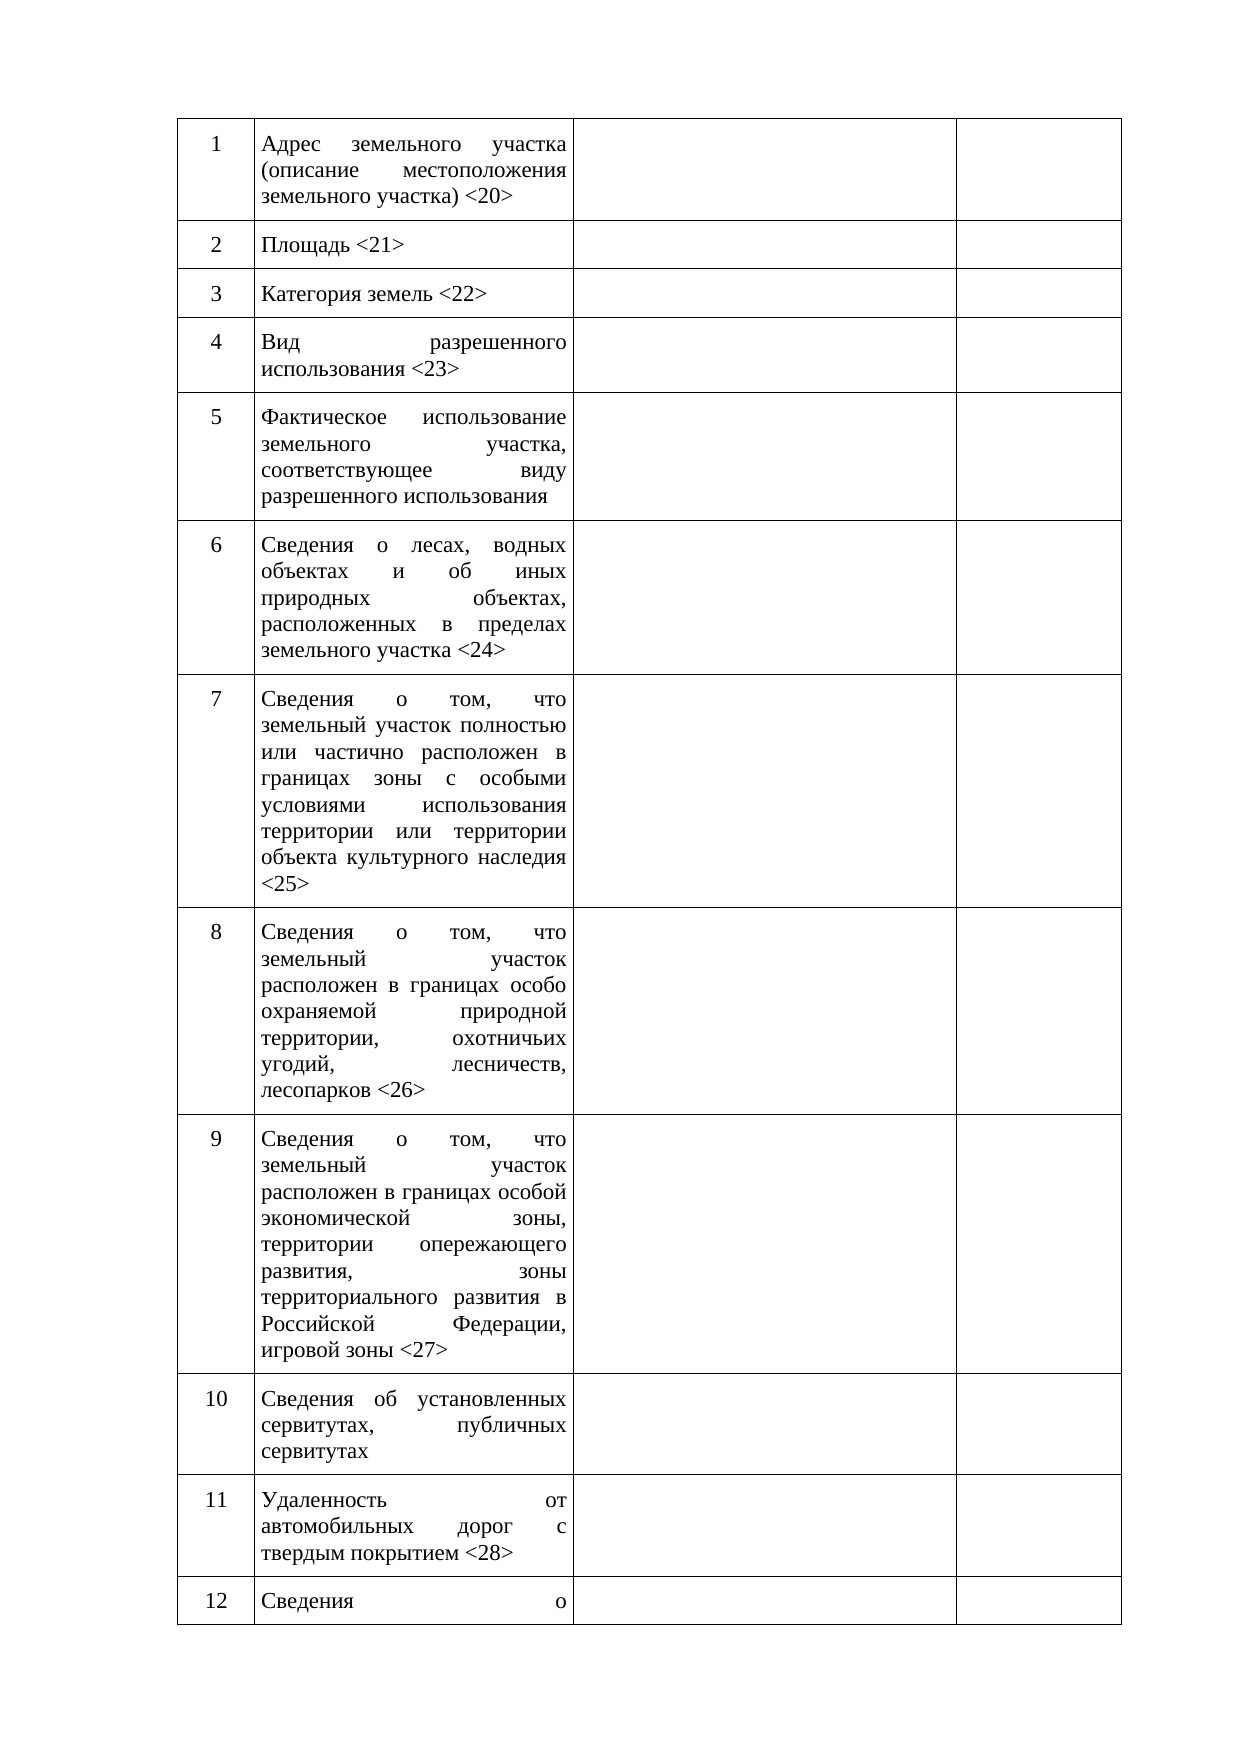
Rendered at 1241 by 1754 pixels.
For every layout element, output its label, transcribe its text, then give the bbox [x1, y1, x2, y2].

table_cell [574, 119, 956, 219]
table_cell 2 [178, 221, 254, 268]
table_cell [574, 1374, 956, 1474]
table_cell 11 [178, 1475, 254, 1576]
table_cell 7 [178, 675, 254, 907]
table_cell [574, 269, 956, 317]
table_cell Категория земель <22> [255, 269, 573, 317]
table_cell Сведения о том, что земельный участок расположен в границах особой экономической зоны, территории опережающего развития, зоны территориального развития в Российской Федерации, игровой зоны <27> [255, 1115, 573, 1373]
table_cell [957, 269, 1121, 317]
table_cell [574, 1475, 956, 1576]
table_cell [957, 1374, 1121, 1474]
table_cell [957, 318, 1121, 392]
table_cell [255, 1577, 573, 1624]
table_cell [957, 908, 1121, 1113]
table_cell [957, 119, 1121, 219]
table_cell [574, 221, 956, 268]
table_cell [574, 1115, 956, 1373]
table_cell Сведения о лесах, водных объектах и об иных природных объектах, расположенных в пределах земельного участка <24> [255, 521, 573, 673]
table_cell Площадь <21> [255, 221, 573, 268]
table_cell Адрес земельного участка (описание местоположения земельного участка) <20> [255, 119, 573, 219]
table_cell [574, 675, 956, 907]
table_cell 10 [178, 1374, 254, 1474]
table_cell 12 [178, 1577, 254, 1624]
table_cell [957, 221, 1121, 268]
table_cell 1 [178, 119, 254, 219]
table_cell [574, 393, 956, 519]
table_cell Фактическое использование земельного участка, соответствующее виду разрешенного использования [255, 393, 573, 519]
table_cell 9 [178, 1115, 254, 1373]
table_cell [957, 1115, 1121, 1373]
table_cell Удаленность от автомобильных дорог с твердым покрытием <28> [255, 1475, 573, 1576]
table_cell 8 [178, 908, 254, 1113]
table_cell [957, 1475, 1121, 1576]
table_cell 6 [178, 521, 254, 673]
table_cell [957, 1577, 1121, 1624]
table_cell 3 [178, 269, 254, 317]
table_cell 5 [178, 393, 254, 519]
table_cell Вид разрешенного использования <23> [255, 318, 573, 392]
table_cell [574, 908, 956, 1113]
table_cell Сведения о том, что земельный участок расположен в границах особо охраняемой природной территории, охотничьих угодий, лесничеств, лесопарков <26> [255, 908, 573, 1113]
table_cell 4 [178, 318, 254, 392]
table_cell [574, 1577, 956, 1624]
table_cell [957, 521, 1121, 673]
table_cell [957, 675, 1121, 907]
table_cell [957, 393, 1121, 519]
table_cell Сведения о том, что земельный участок полностью или частично расположен в границах зоны с особыми условиями использования территории или территории объекта культурного наследия <25> [255, 675, 573, 907]
table_cell [574, 318, 956, 392]
table_cell Сведения об установленных сервитутах, публичных сервитутах [255, 1374, 573, 1474]
table_cell [574, 521, 956, 673]
